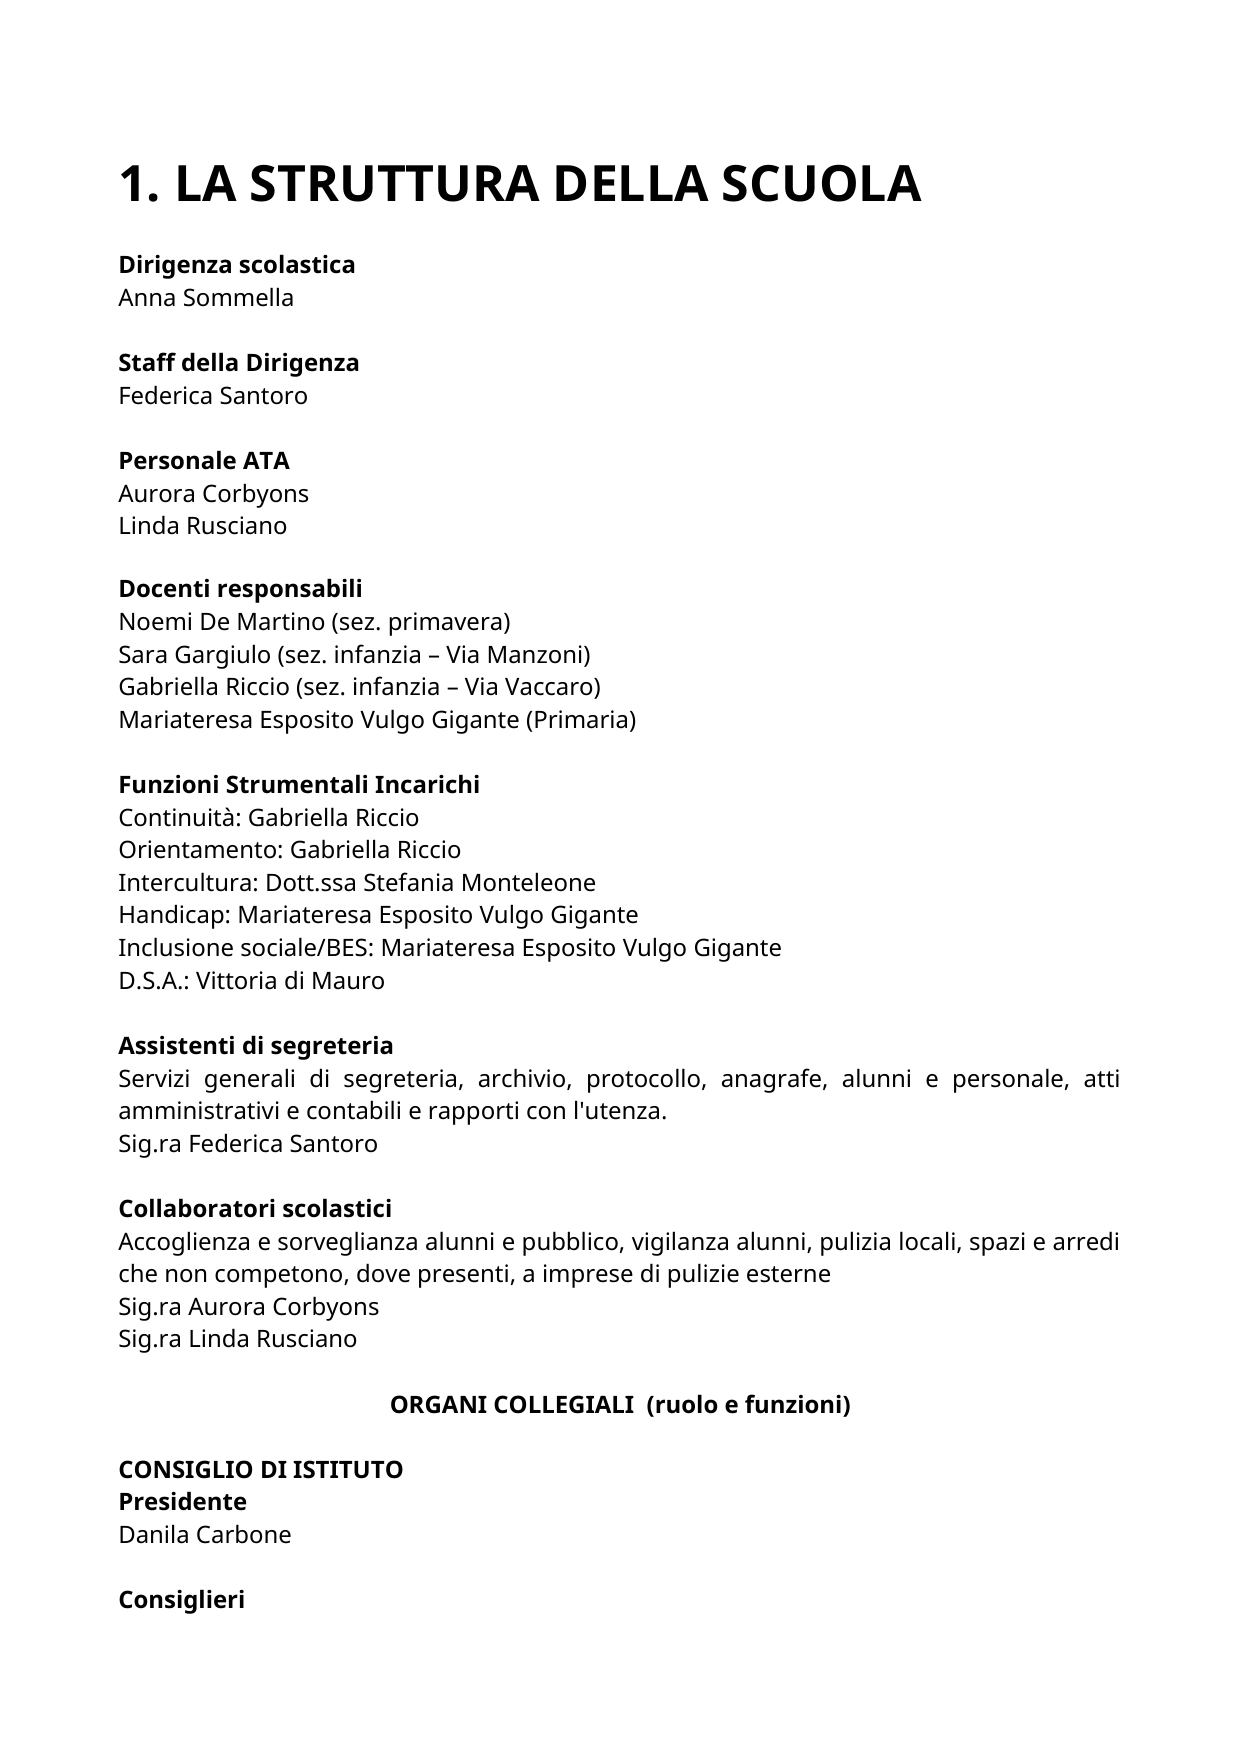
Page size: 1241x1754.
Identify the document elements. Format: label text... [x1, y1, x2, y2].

text Intercultura: Dott.ssa Stefania Monteleone [118, 866, 1122, 898]
text Sara Gargiulo (sez. infanzia – Via Manzoni) [118, 637, 1122, 670]
text Gabriella Riccio (sez. infanzia – Via Vaccaro) [118, 670, 1122, 703]
text Sig.ra Linda Rusciano [118, 1322, 1122, 1355]
text Personale ATA [118, 444, 1122, 477]
text Presidente [118, 1485, 1122, 1518]
text Mariateresa Esposito Vulgo Gigante (Primaria) [118, 703, 1122, 735]
text Linda Rusciano [118, 509, 1122, 542]
text 1. LA STRUTTURA DELLA SCUOLA [118, 148, 1122, 216]
text Noemi De Martino (sez. primavera) [118, 605, 1122, 637]
text Orientamento: Gabriella Riccio [118, 833, 1122, 866]
text Sig.ra Federica Santoro [118, 1127, 1122, 1159]
text Dirigenza scolastica [118, 248, 1122, 281]
text Docenti responsabili [118, 572, 1122, 605]
text Servizi generali di segreteria, archivio, protocollo, anagrafe, alunni e personale, atti amministrativi e contabili e rapporti con l'utenza. [118, 1061, 1122, 1127]
text Consiglieri [118, 1583, 1122, 1616]
text ORGANI COLLEGIALI (ruolo e funzioni) [118, 1387, 1122, 1420]
text Funzioni Strumentali Incarichi [118, 768, 1122, 801]
text Accoglienza e sorveglianza alunni e pubblico, vigilanza alunni, pulizia locali, spazi e arredi che non competono, dove presenti, a imprese di pulizie esterne [118, 1224, 1122, 1289]
text Anna Sommella [118, 281, 1122, 313]
text Aurora Corbyons [118, 477, 1122, 509]
text D.S.A.: Vittoria di Mauro [118, 963, 1122, 996]
text CONSIGLIO DI ISTITUTO [118, 1453, 1122, 1485]
text Collaboratori scolastici [118, 1192, 1122, 1224]
text Danila Carbone [118, 1518, 1122, 1550]
text Sig.ra Aurora Corbyons [118, 1289, 1122, 1322]
text Staff della Dirigenza [118, 346, 1122, 379]
text Assistenti di segreteria [118, 1029, 1122, 1061]
text Inclusione sociale/BES: Mariateresa Esposito Vulgo Gigante [118, 931, 1122, 963]
text Federica Santoro [118, 379, 1122, 411]
text Handicap: Mariateresa Esposito Vulgo Gigante [118, 898, 1122, 931]
text Continuità: Gabriella Riccio [118, 801, 1122, 833]
